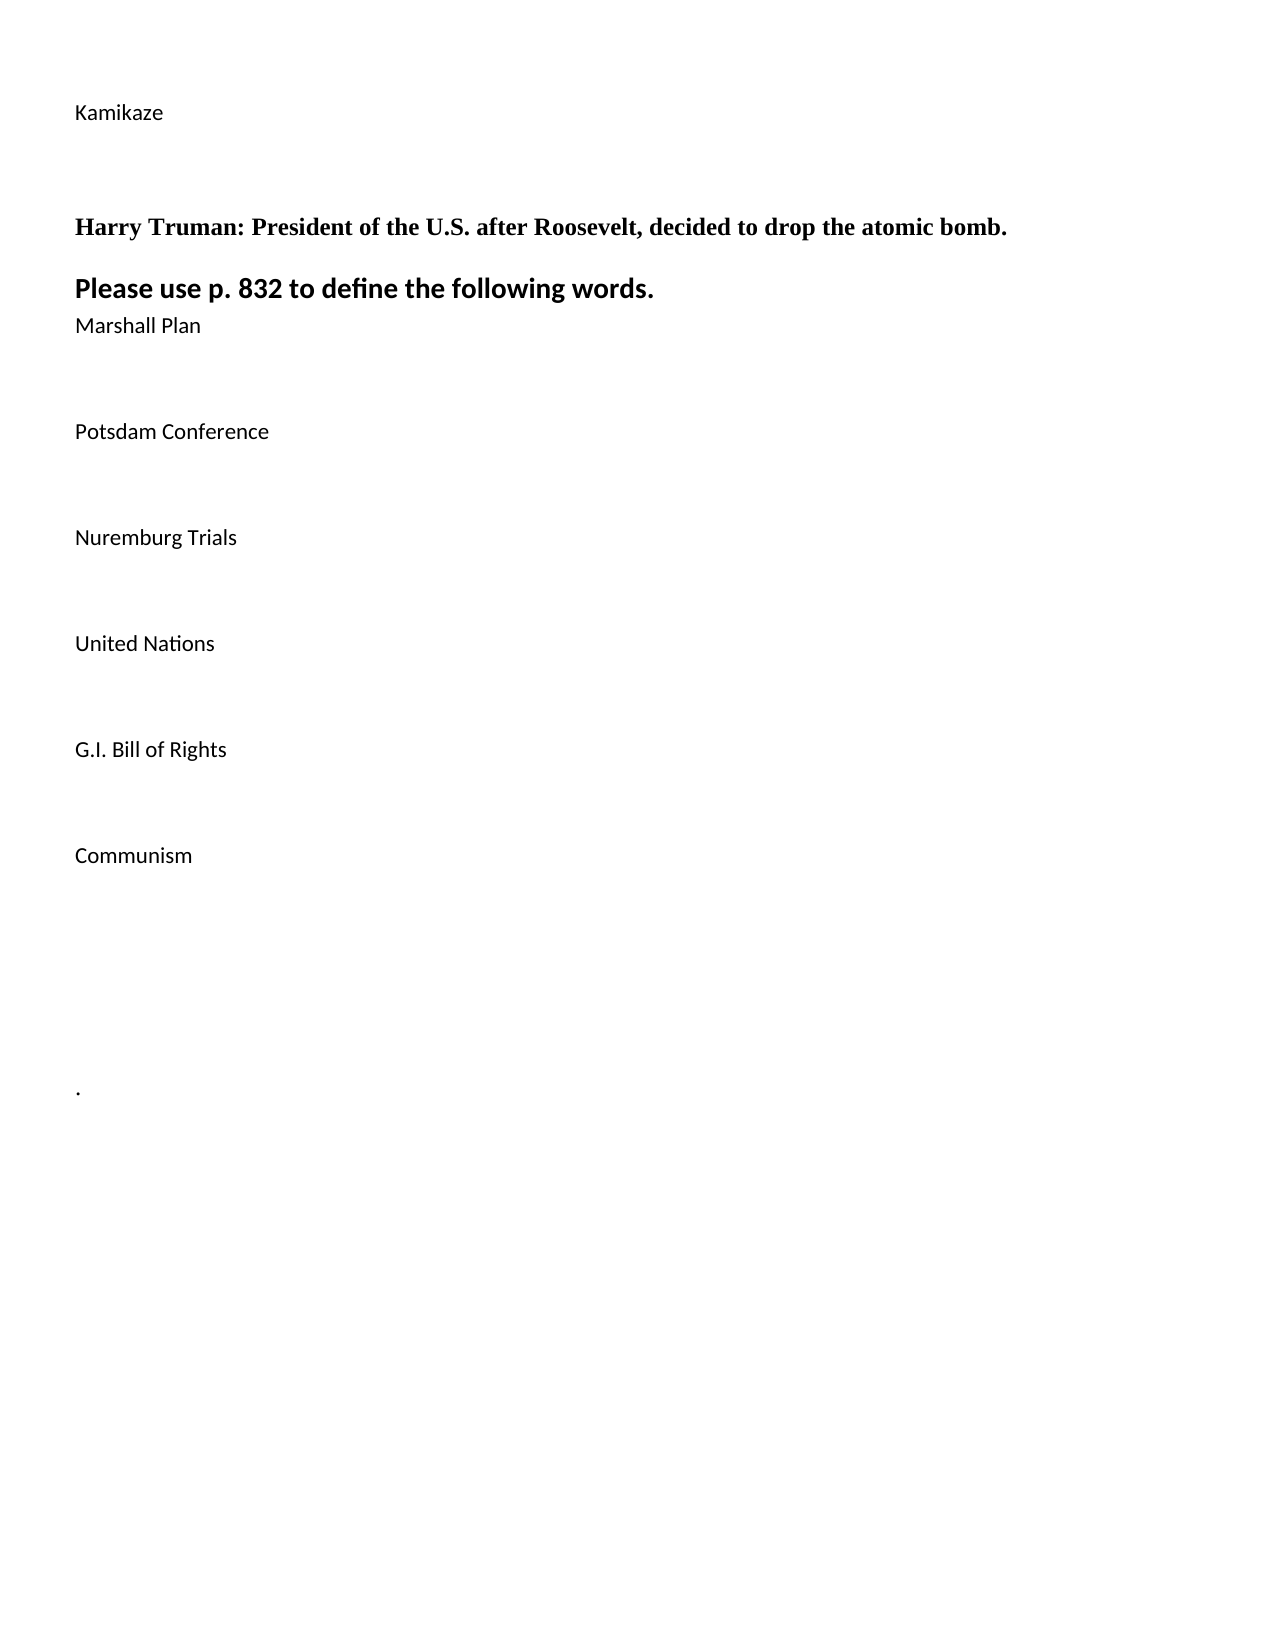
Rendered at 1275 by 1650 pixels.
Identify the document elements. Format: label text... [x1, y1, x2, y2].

text United Nations [75, 629, 1200, 657]
text Potsdam Conference [75, 417, 1200, 445]
text . [75, 1072, 1200, 1100]
text Harry Truman: President of the U.S. after Roosevelt, decided to drop the atomic bomb. [75, 212, 1200, 241]
text Marshall Plan [75, 311, 1200, 339]
text Kamikaze [75, 98, 1200, 126]
text Communism [75, 841, 1200, 869]
text Please use p. 832 to define the following words. [75, 270, 1200, 306]
text G.I. Bill of Rights [75, 735, 1200, 763]
text Nuremburg Trials [75, 523, 1200, 551]
